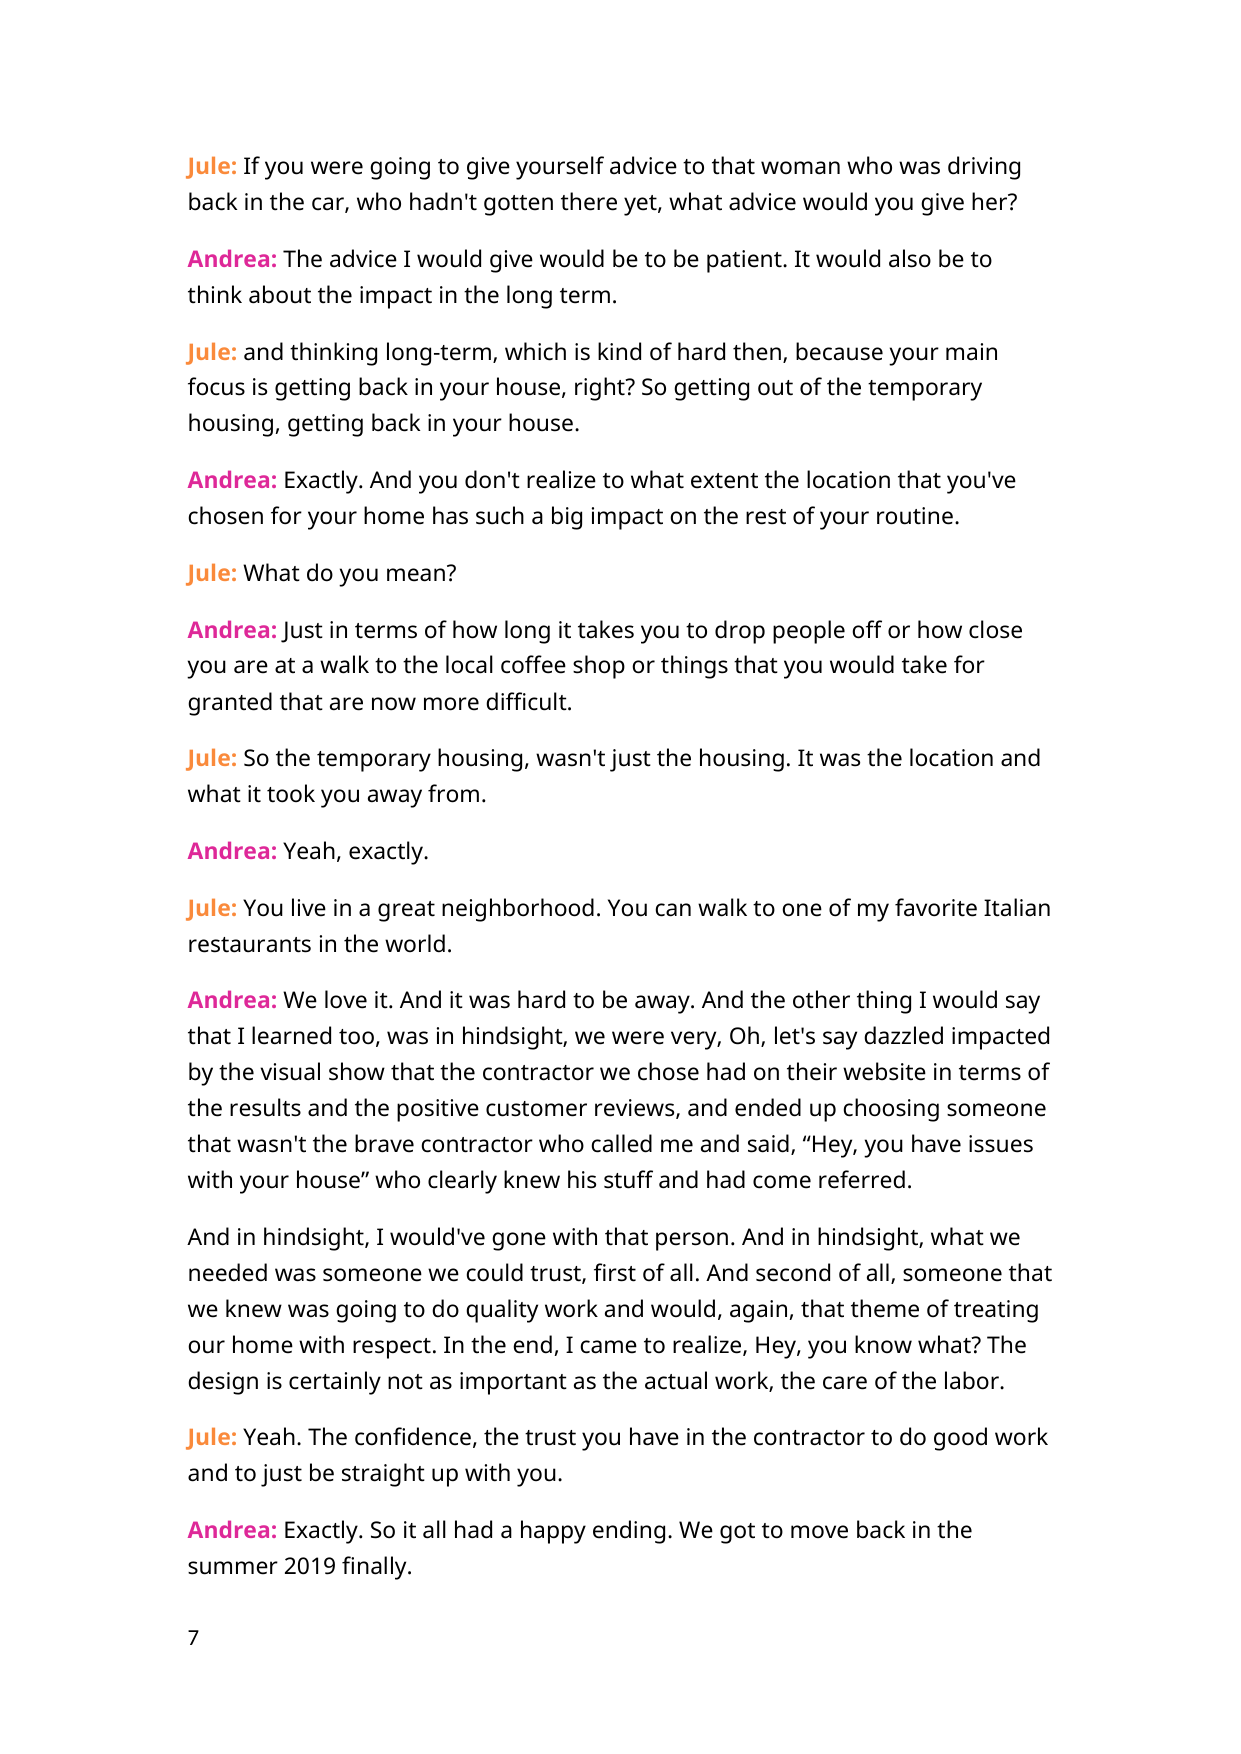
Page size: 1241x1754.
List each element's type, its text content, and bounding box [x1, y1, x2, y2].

text And in hindsight, I would've gone with that person. And in hindsight, what we needed was someone we could trust, first of all. And second of all, someone that we knew was going to do quality work and would, again, that theme of treating our home with respect. In the end, I came to realize, Hey, you know what? The design is certainly not as important as the actual work, the care of the labor. [187, 1221, 1053, 1396]
text Andrea: Just in terms of how long it takes you to drop people off or how close you are at a walk to the local coffee shop or things that you would take for granted that are now more difficult. [187, 613, 1053, 717]
text Jule: and thinking long-term, which is kind of hard then, because your main focus is getting back in your house, right? So getting out of the temporary housing, getting back in your house. [187, 335, 1053, 438]
text Jule: Yeah. The confidence, the trust you have in the contractor to do good work and to just be straight up with you. [187, 1421, 1053, 1488]
text Andrea: Exactly. So it all had a happy ending. We got to move back in the summer 2019 finally. [187, 1514, 1053, 1581]
text Andrea: We love it. And it was hard to be away. And the other thing I would say that I learned too, was in hindsight, we were very, Oh, let's say dazzled impacted by the visual show that the contractor we chose had on their website in terms of the results and the positive customer reviews, and ended up choosing someone that wasn't the brave contractor who called me and said, “Hey, you have issues with your house” who clearly knew his stuff and had come referred. [187, 984, 1053, 1195]
text Andrea: The advice I would give would be to be patient. It would also be to think about the impact in the long term. [187, 243, 1053, 310]
text Jule: You live in a great neighborhood. You can walk to one of my favorite Italian restaurants in the world. [187, 892, 1053, 959]
text Andrea: Exactly. And you don't realize to what extent the location that you've chosen for your home has such a big impact on the rest of your routine. [187, 464, 1053, 531]
text Jule: What do you mean? [187, 557, 1053, 588]
text Andrea: Yeah, exactly. [187, 835, 1053, 866]
text Jule: So the temporary housing, wasn't just the housing. It was the location and what it took you away from. [187, 742, 1053, 809]
text Jule: If you were going to give yourself advice to that woman who was driving back in the car, who hadn't gotten there yet, what advice would you give her? [187, 150, 1053, 217]
